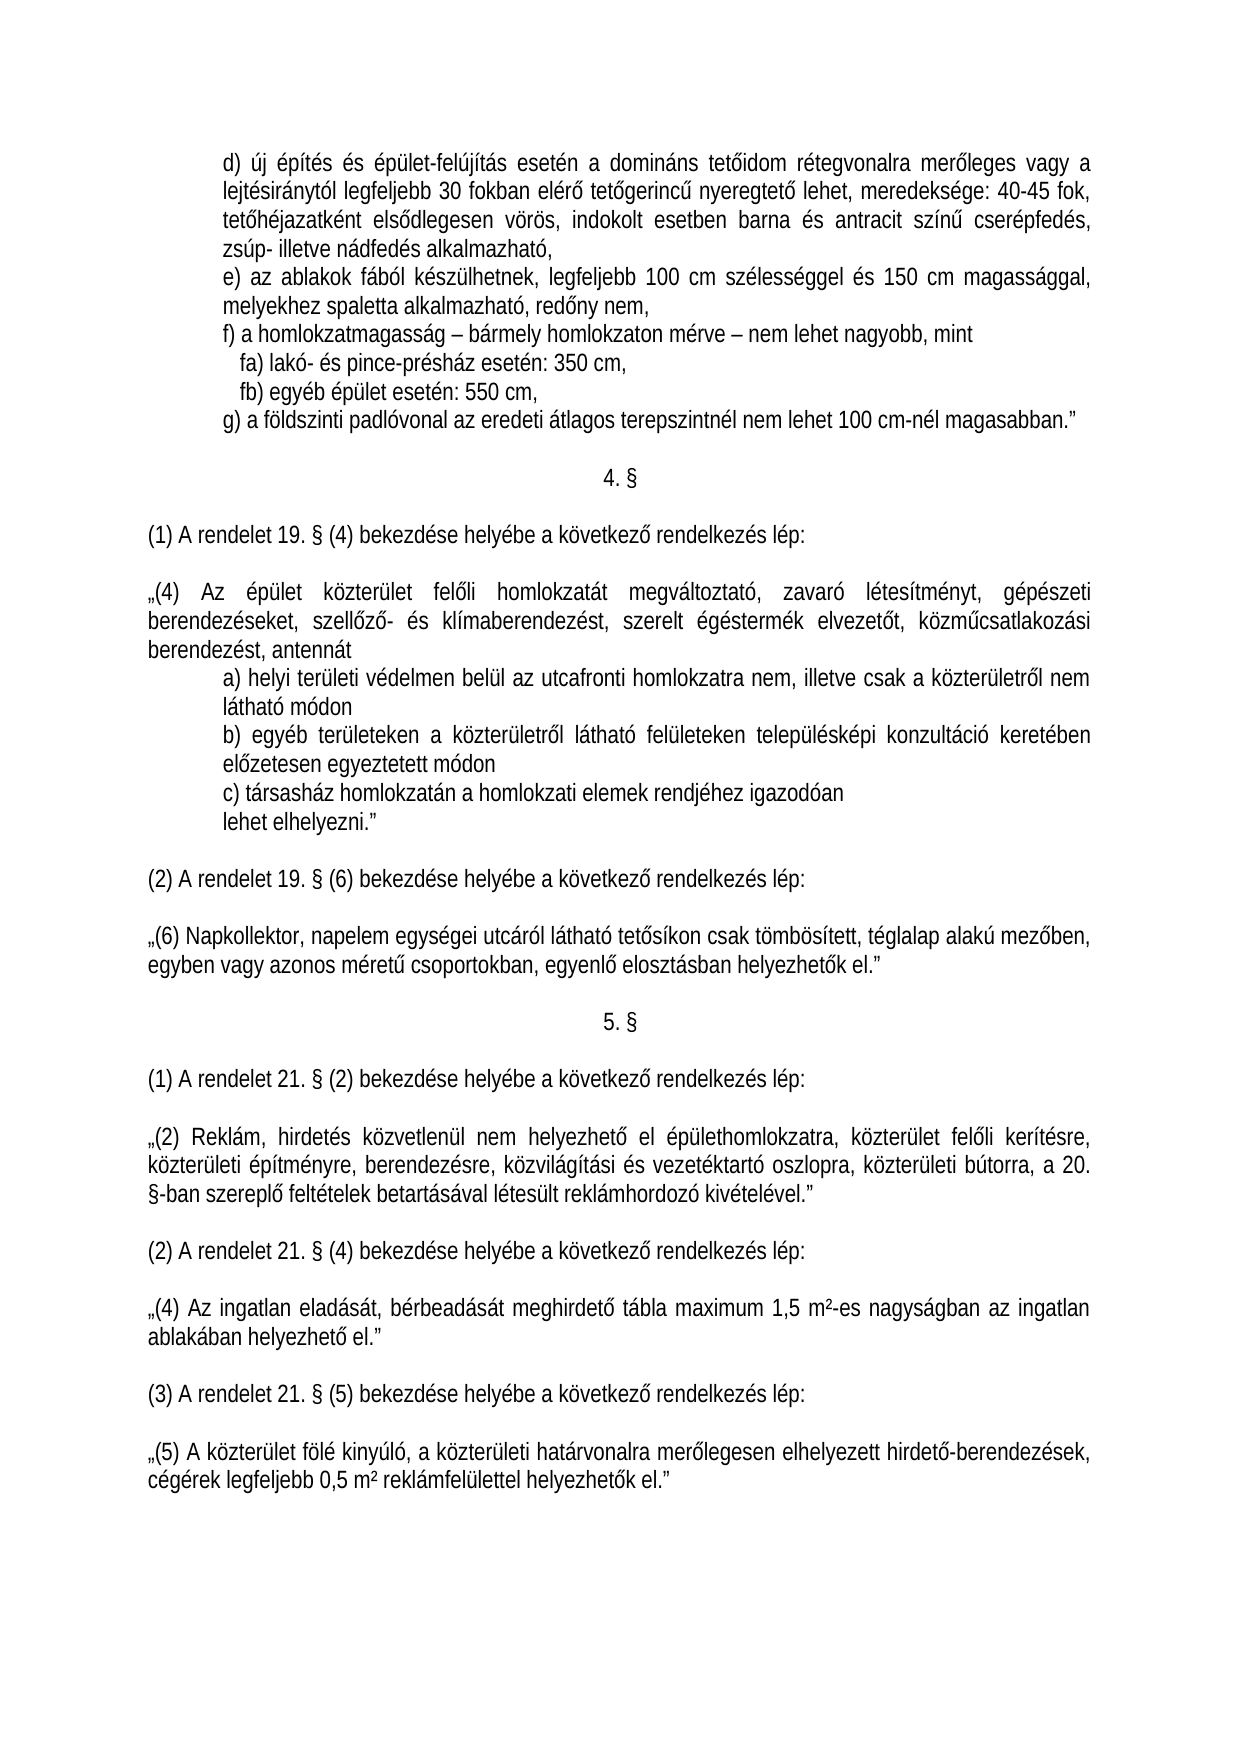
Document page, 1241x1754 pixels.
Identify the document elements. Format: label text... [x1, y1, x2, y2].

text „(4) Az épület közterület felőli homlokzatát megváltoztató, zavaró létesítményt, gépészeti berendezéseket, szellőző- és klímaberendezést, szerelt égéstermék elvezetőt, közműcsatlakozási berendezést, antennát [148, 577, 1093, 663]
text lehet elhelyezni.” [223, 806, 1093, 835]
text 4. § [148, 463, 1093, 491]
text d) új építés és épület-felújítás esetén a domináns tetőidom rétegvonalra merőleges vagy a lejtésiránytól legfeljebb 30 fokban elérő tetőgerincű nyeregtető lehet, meredeksége: 40-45 fok, tetőhéjazatként elsődlegesen vörös, indokolt esetben barna és antracit színű cserépfedés, zsúp- illetve nádfedés alkalmazható, [223, 148, 1093, 262]
text e) az ablakok fából készülhetnek, legfeljebb 100 cm szélességgel és 150 cm magassággal, melyekhez spaletta alkalmazható, redőny nem, [223, 262, 1093, 319]
text (2) A rendelet 21. § (4) bekezdése helyébe a következő rendelkezés lép: [148, 1236, 1093, 1265]
text „(2) Reklám, hirdetés közvetlenül nem helyezhető el épülethomlokzatra, közterület felőli kerítésre, közterületi építményre, berendezésre, közvilágítási és vezetéktartó oszlopra, közterületi bútorra, a 20. §-ban szereplő feltételek betartásával létesült reklámhordozó kivételével.” [148, 1122, 1093, 1207]
text (3) A rendelet 21. § (5) bekezdése helyébe a következő rendelkezés lép: [148, 1379, 1093, 1408]
text g) a földszinti padlóvonal az eredeti átlagos terepszintnél nem lehet 100 cm-nél magasabban.” [223, 405, 1093, 434]
text f) a homlokzatmagasság – bármely homlokzaton mérve – nem lehet nagyobb, mint [223, 319, 1093, 348]
text (1) A rendelet 19. § (4) bekezdése helyébe a következő rendelkezés lép: [148, 520, 1093, 549]
text c) társasház homlokzatán a homlokzati elemek rendjéhez igazodóan [223, 778, 1093, 806]
text fa) lakó- és pince-présház esetén: 350 cm, [223, 348, 1093, 377]
text „(6) Napkollektor, napelem egységei utcáról látható tetősíkon csak tömbösített, téglalap alakú mezőben, egyben vagy azonos méretű csoportokban, egyenlő elosztásban helyezhetők el.” [148, 921, 1093, 978]
text a) helyi területi védelmen belül az utcafronti homlokzatra nem, illetve csak a közterületről nem látható módon [223, 663, 1093, 721]
text fb) egyéb épület esetén: 550 cm, [223, 377, 1093, 405]
text „(4) Az ingatlan eladását, bérbeadását meghirdető tábla maximum 1,5 m²-es nagyságban az ingatlan ablakában helyezhető el.” [148, 1293, 1093, 1351]
text 5. § [148, 1007, 1093, 1036]
text (2) A rendelet 19. § (6) bekezdése helyébe a következő rendelkezés lép: [148, 864, 1093, 892]
text b) egyéb területeken a közterületről látható felületeken településképi konzultáció keretében előzetesen egyeztetett módon [223, 721, 1093, 778]
text (1) A rendelet 21. § (2) bekezdése helyébe a következő rendelkezés lép: [148, 1064, 1093, 1093]
text „(5) A közterület fölé kinyúló, a közterületi határvonalra merőlegesen elhelyezett hirdető-berendezések, cégérek legfeljebb 0,5 m² reklámfelülettel helyezhetők el.” [148, 1437, 1093, 1494]
